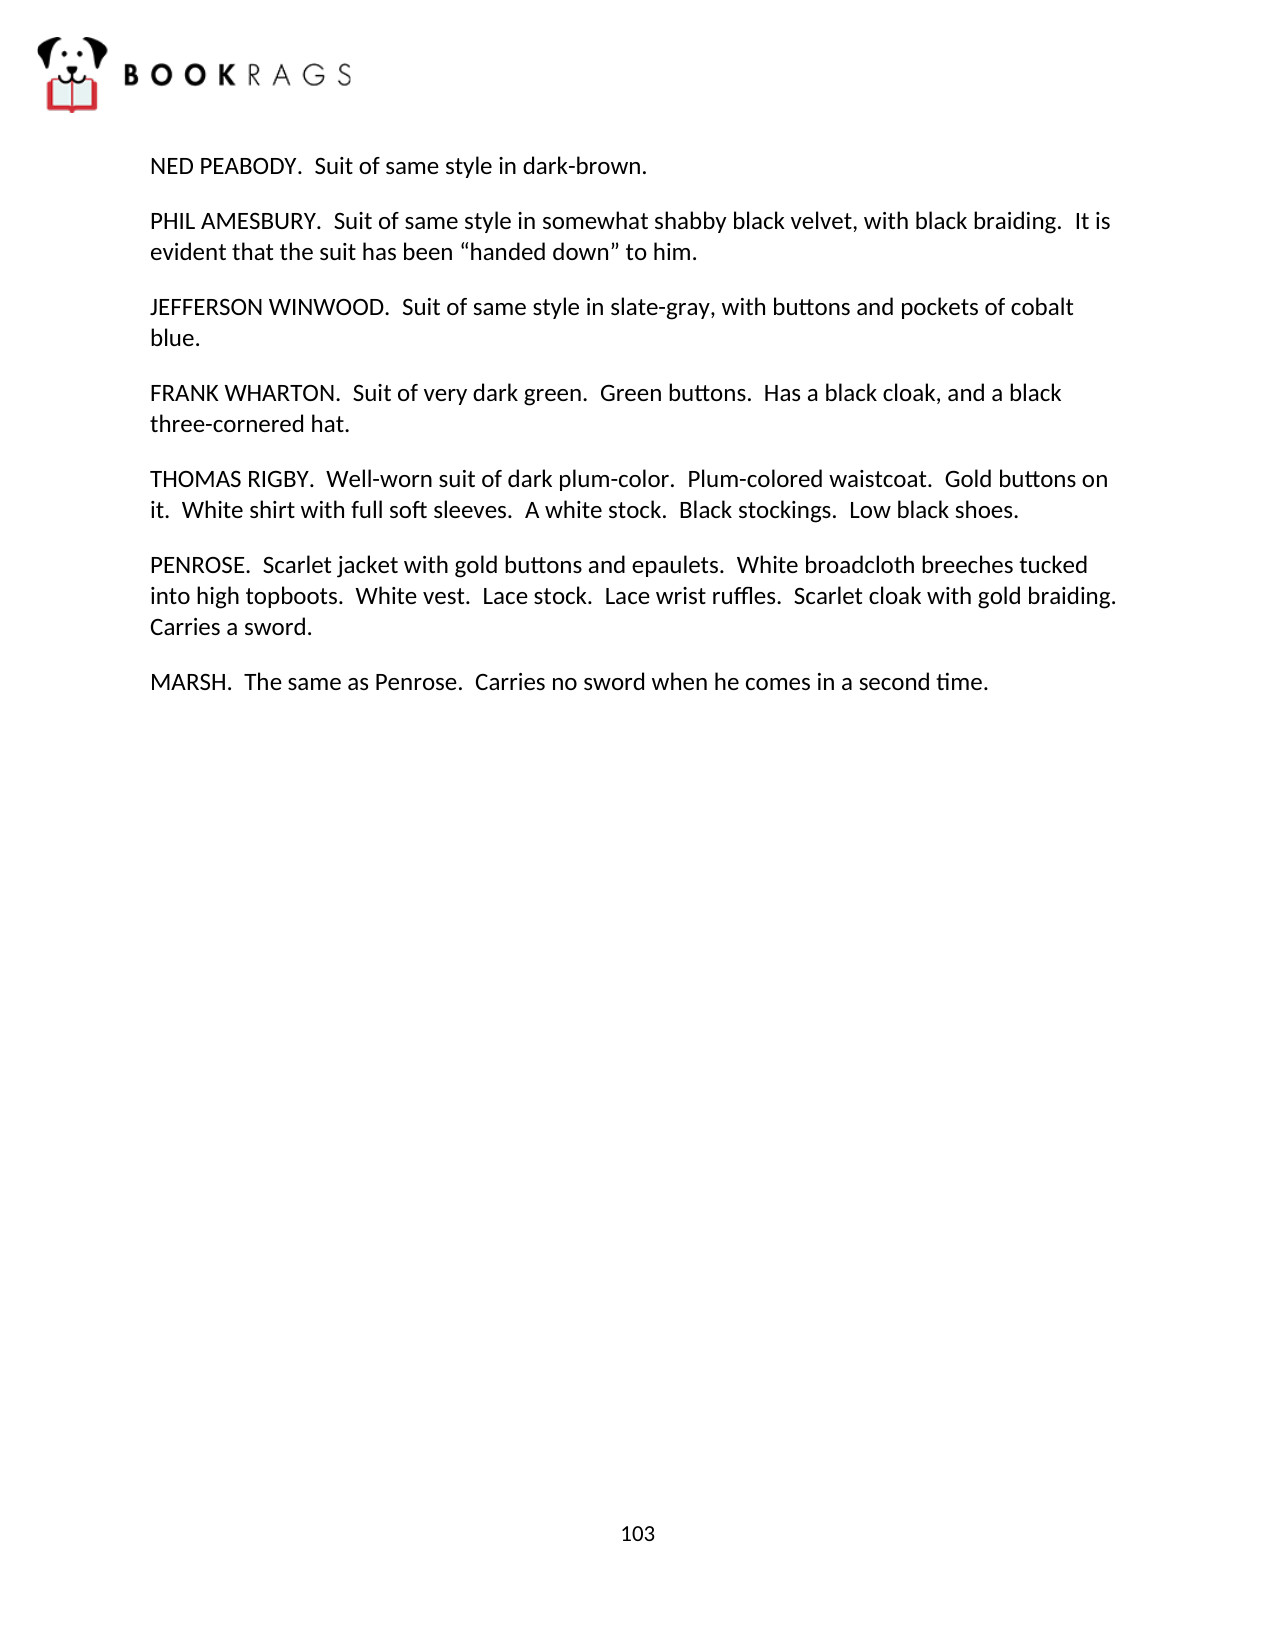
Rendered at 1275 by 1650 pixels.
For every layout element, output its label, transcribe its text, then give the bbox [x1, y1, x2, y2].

text JEFFERSON WINWOOD. Suit of same style in slate-gray, with buttons and pockets of cobalt blue. [150, 292, 1125, 353]
text FRANK WHARTON. Suit of very dark green. Green buttons. Has a black cloak, and a black three-cornered hat. [150, 378, 1125, 439]
text PHIL AMESBURY. Suit of same style in somewhat shabby black velvet, with black braiding. It is evident that the suit has been “handed down” to him. [150, 206, 1125, 267]
picture [37, 37, 351, 113]
text THOMAS RIGBY. Well-worn suit of dark plum-color. Plum-colored waistcoat. Gold buttons on it. White shirt with full soft sleeves. A white stock. Black stockings. Low black shoes. [150, 464, 1125, 525]
text PENROSE. Scarlet jacket with gold buttons and epaulets. White broadcloth breeches tucked into high topboots. White vest. Lace stock. Lace wrist ruffles. Scarlet cloak with gold braiding. Carries a sword. [150, 550, 1125, 641]
text NED PEABODY. Suit of same style in dark-brown. [150, 150, 1125, 181]
text MARSH. The same as Penrose. Carries no sword when he comes in a second time. [150, 666, 1125, 697]
